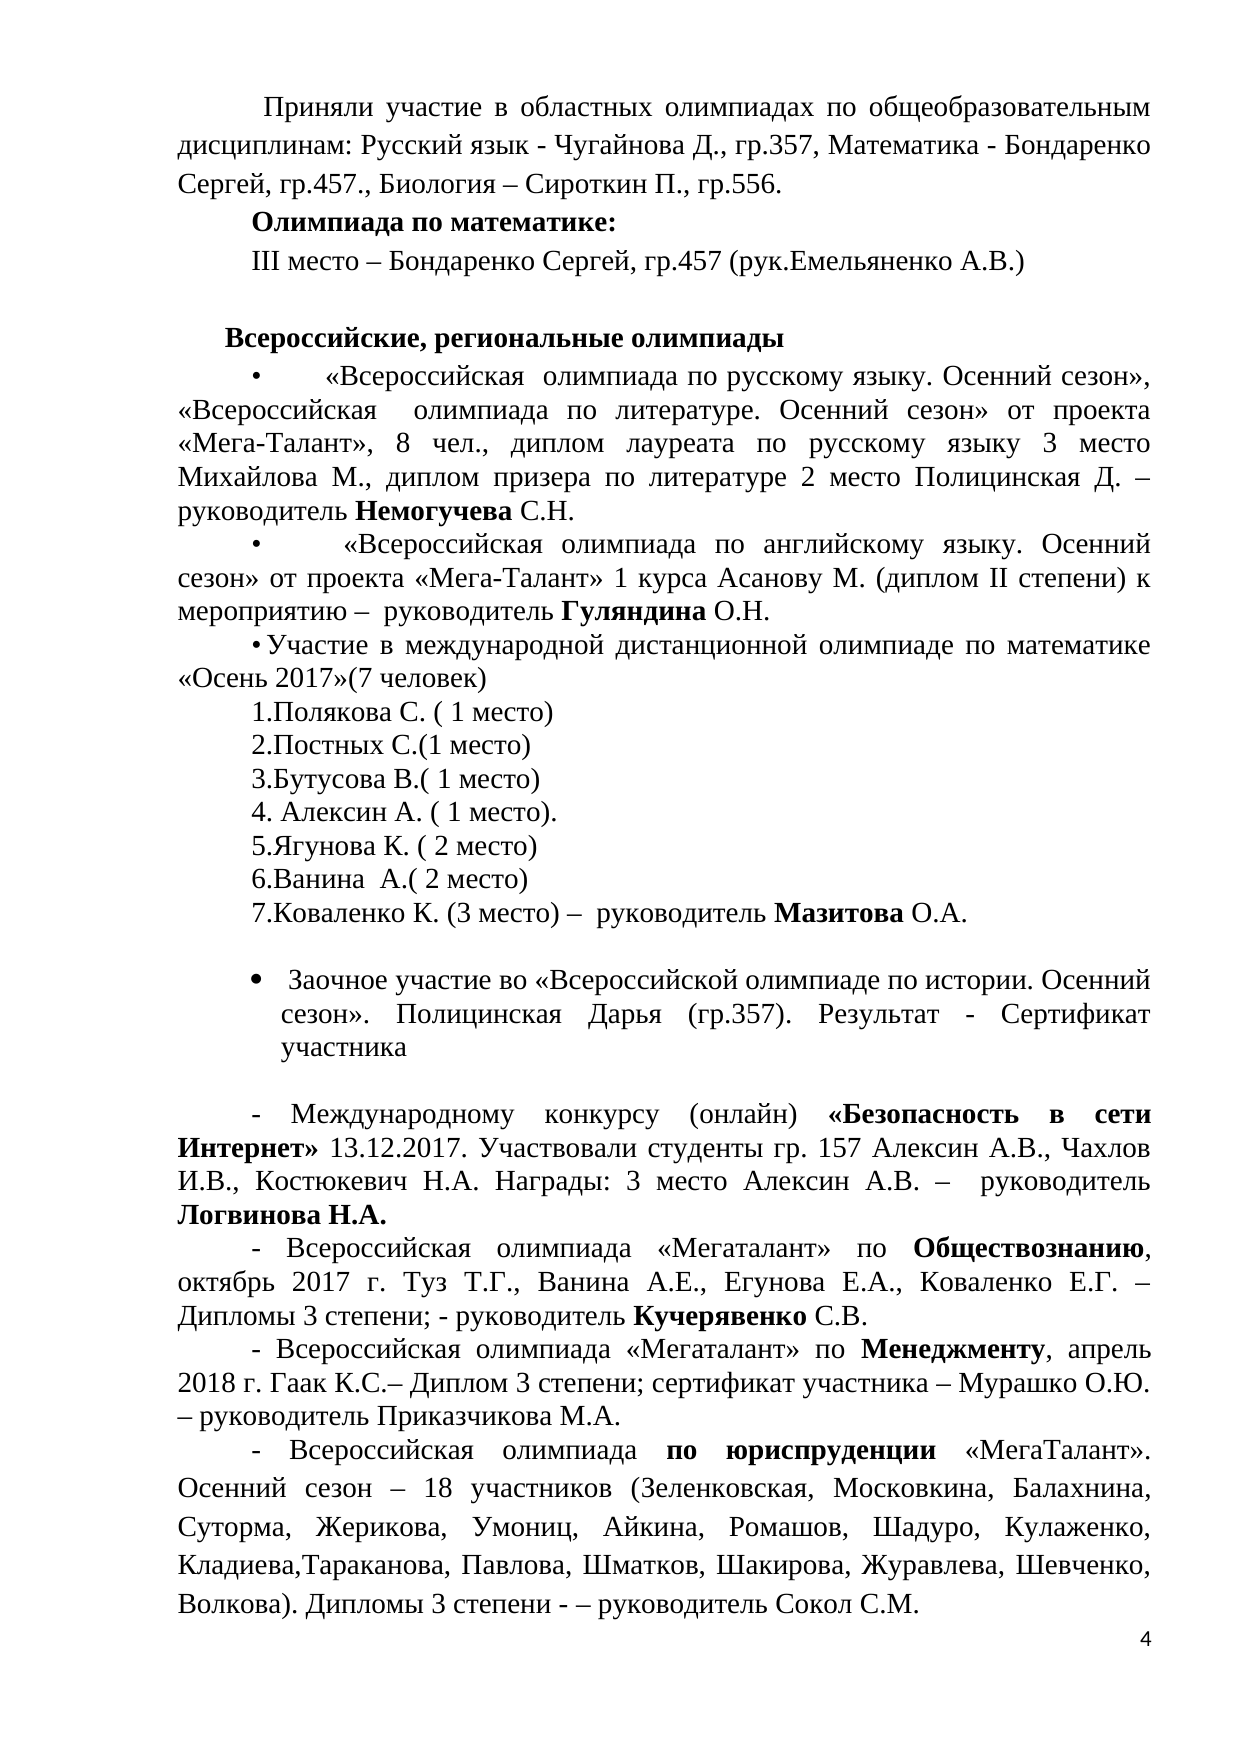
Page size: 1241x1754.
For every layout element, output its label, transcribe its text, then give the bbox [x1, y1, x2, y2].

text III место – Бондаренко Сергей, гр.457 (рук.Емельяненко А.В.) [177, 243, 1152, 276]
text 6.Ванина А.( 2 место) [177, 862, 1152, 895]
text 3.Бутусова В.( 1 место) [177, 761, 1152, 794]
text 2.Постных С.(1 место) [177, 727, 1152, 761]
text - Всероссийская олимпиада «Мегаталант» по Обществознанию, октябрь 2017 г. Туз Т.Г., Ванина А.Е., Егунова Е.А., Коваленко Е.Г. – Дипломы 3 степени; - руководитель Кучерявенко С.В. [177, 1231, 1152, 1331]
list Заочное участие во «Всероссийской олимпиаде по истории. Осенний сезон». Полицинская Дарья (гр.357). Результат - Сертификат участника [251, 962, 1152, 1063]
text 4. Алексин А. ( 1 место). [177, 794, 1152, 828]
text Олимпиада по математике: [177, 204, 1152, 238]
text - Международному конкурсу (онлайн) «Безопасность в сети Интернет» 13.12.2017. Участвовали студенты гр. 157 Алексин А.В., Чахлов И.В., Костюкевич Н.А. Награды: 3 место Алексин А.В. – руководитель Логвинова Н.А. [177, 1096, 1152, 1231]
list Участие в международной дистанционной олимпиаде по математике «Осень 2017»(7 человек) [177, 627, 1152, 694]
list «Всероссийская олимпиада по русскому языку. Осенний сезон», «Всероссийская олимпиада по литературе. Осенний сезон» от проекта «Мега-Талант», 8 чел., диплом лауреата по русскому языку 3 место Михайлова М., диплом призера по литературе 2 место Полицинская Д. – руководитель Немогучева С.Н. [177, 358, 1152, 526]
list «Всероссийская олимпиада по английскому языку. Осенний сезон» от проекта «Мега-Талант» 1 курса Асанову М. (диплом II степени) к мероприятию – руководитель Гуляндина О.Н. [177, 526, 1152, 627]
text 1.Полякова С. ( 1 место) [177, 694, 1152, 727]
text Приняли участие в областных олимпиадах по общеобразовательным дисциплинам: Русский язык - Чугайнова Д., гр.357, Математика - Бондаренко Сергей, гр.457., Биология – Сироткин П., гр.556. [177, 89, 1152, 199]
text - Всероссийская олимпиада по юриспруденции «МегаТалант». Осенний сезон – 18 участников (Зеленковская, Московкина, Балахнина, Суторма, Жерикова, Умониц, Айкина, Ромашов, Шадуро, Кулаженко, Кладиева,Тараканова, Павлова, Шматков, Шакирова, Журавлева, Шевченко, Волкова). Дипломы 3 степени - – руководитель Сокол С.М. [177, 1432, 1152, 1619]
text 7.Коваленко К. (3 место) – руководитель Мазитова О.А. [177, 895, 1152, 929]
text Всероссийские, региональные олимпиады [224, 320, 1152, 353]
text - Всероссийская олимпиада «Мегаталант» по Менеджменту, апрель 2018 г. Гаак К.С.– Диплом 3 степени; сертификат участника – Мурашко О.Ю. – руководитель Приказчикова М.А. [177, 1331, 1152, 1432]
text 5.Ягунова К. ( 2 место) [177, 828, 1152, 862]
